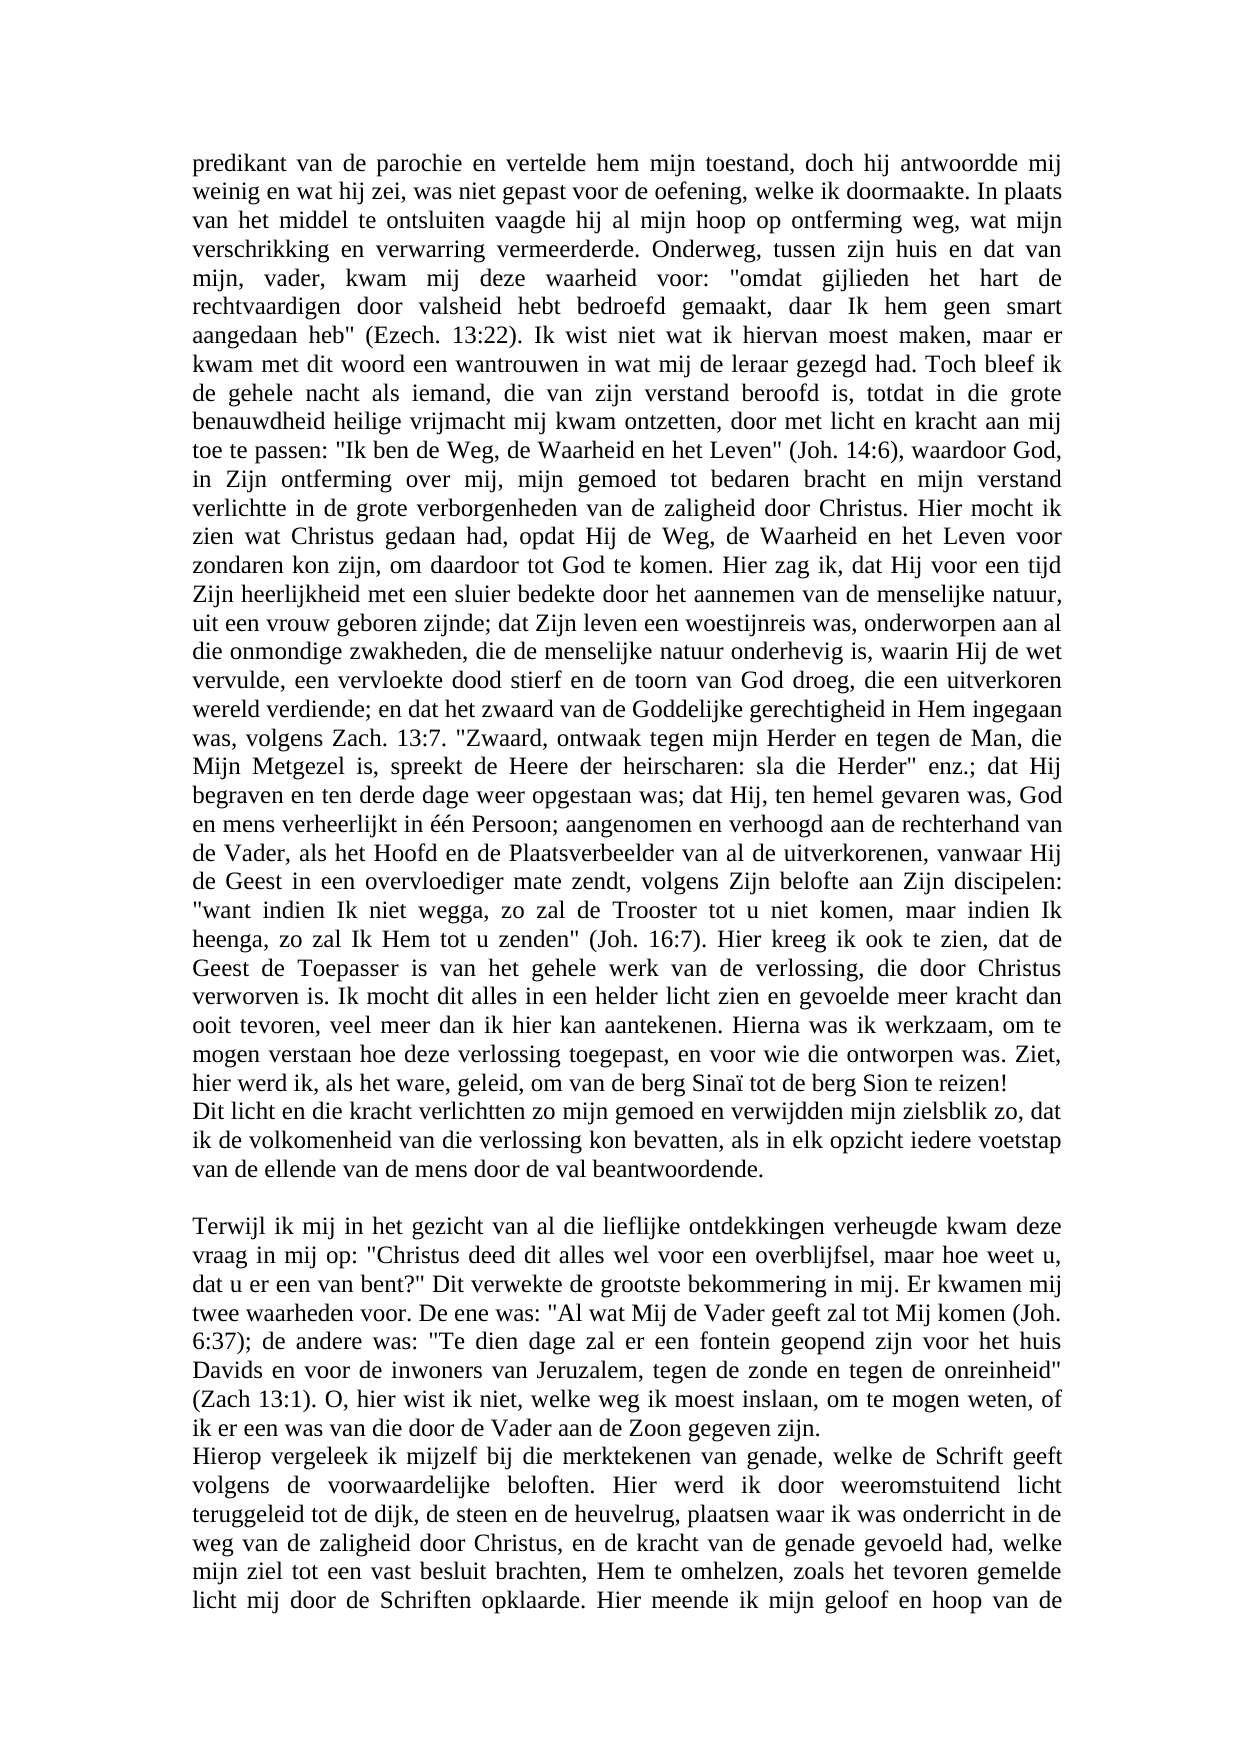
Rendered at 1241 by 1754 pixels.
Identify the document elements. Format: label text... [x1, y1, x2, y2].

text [192, 1441, 1063, 1614]
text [192, 148, 1063, 1096]
text Dit licht en die kracht verlichtten zo mijn gemoed en verwijdden mijn zielsblik zo, dat ik de volkomenheid van die verlossing kon bevatten, als in elk opzicht iedere voetstap van de ellende van de mens door de val beantwoordende. [192, 1096, 1063, 1183]
text Terwijl ik mij in het gezicht van al die lieflijke ontdekkingen verheugde kwam deze vraag in mij op: "Christus deed dit alles wel voor een overblijfsel, maar hoe weet u, dat u er een van bent?" Dit verwekte de grootste bekommering in mij. Er kwamen mij twee waarheden voor. De ene was: "Al wat Mij de Vader geeft zal tot Mij komen (Joh. 6:37); de andere was: "Te dien dage zal er een fontein geopend zijn voor het huis Davids en voor de inwoners van Jeruzalem, tegen de zonde en tegen de onreinheid" (Zach 13:1). O, hier wist ik niet, welke weg ik moest inslaan, om te mogen weten, of ik er een was van die door de Vader aan de Zoon gegeven zijn. [192, 1211, 1063, 1441]
